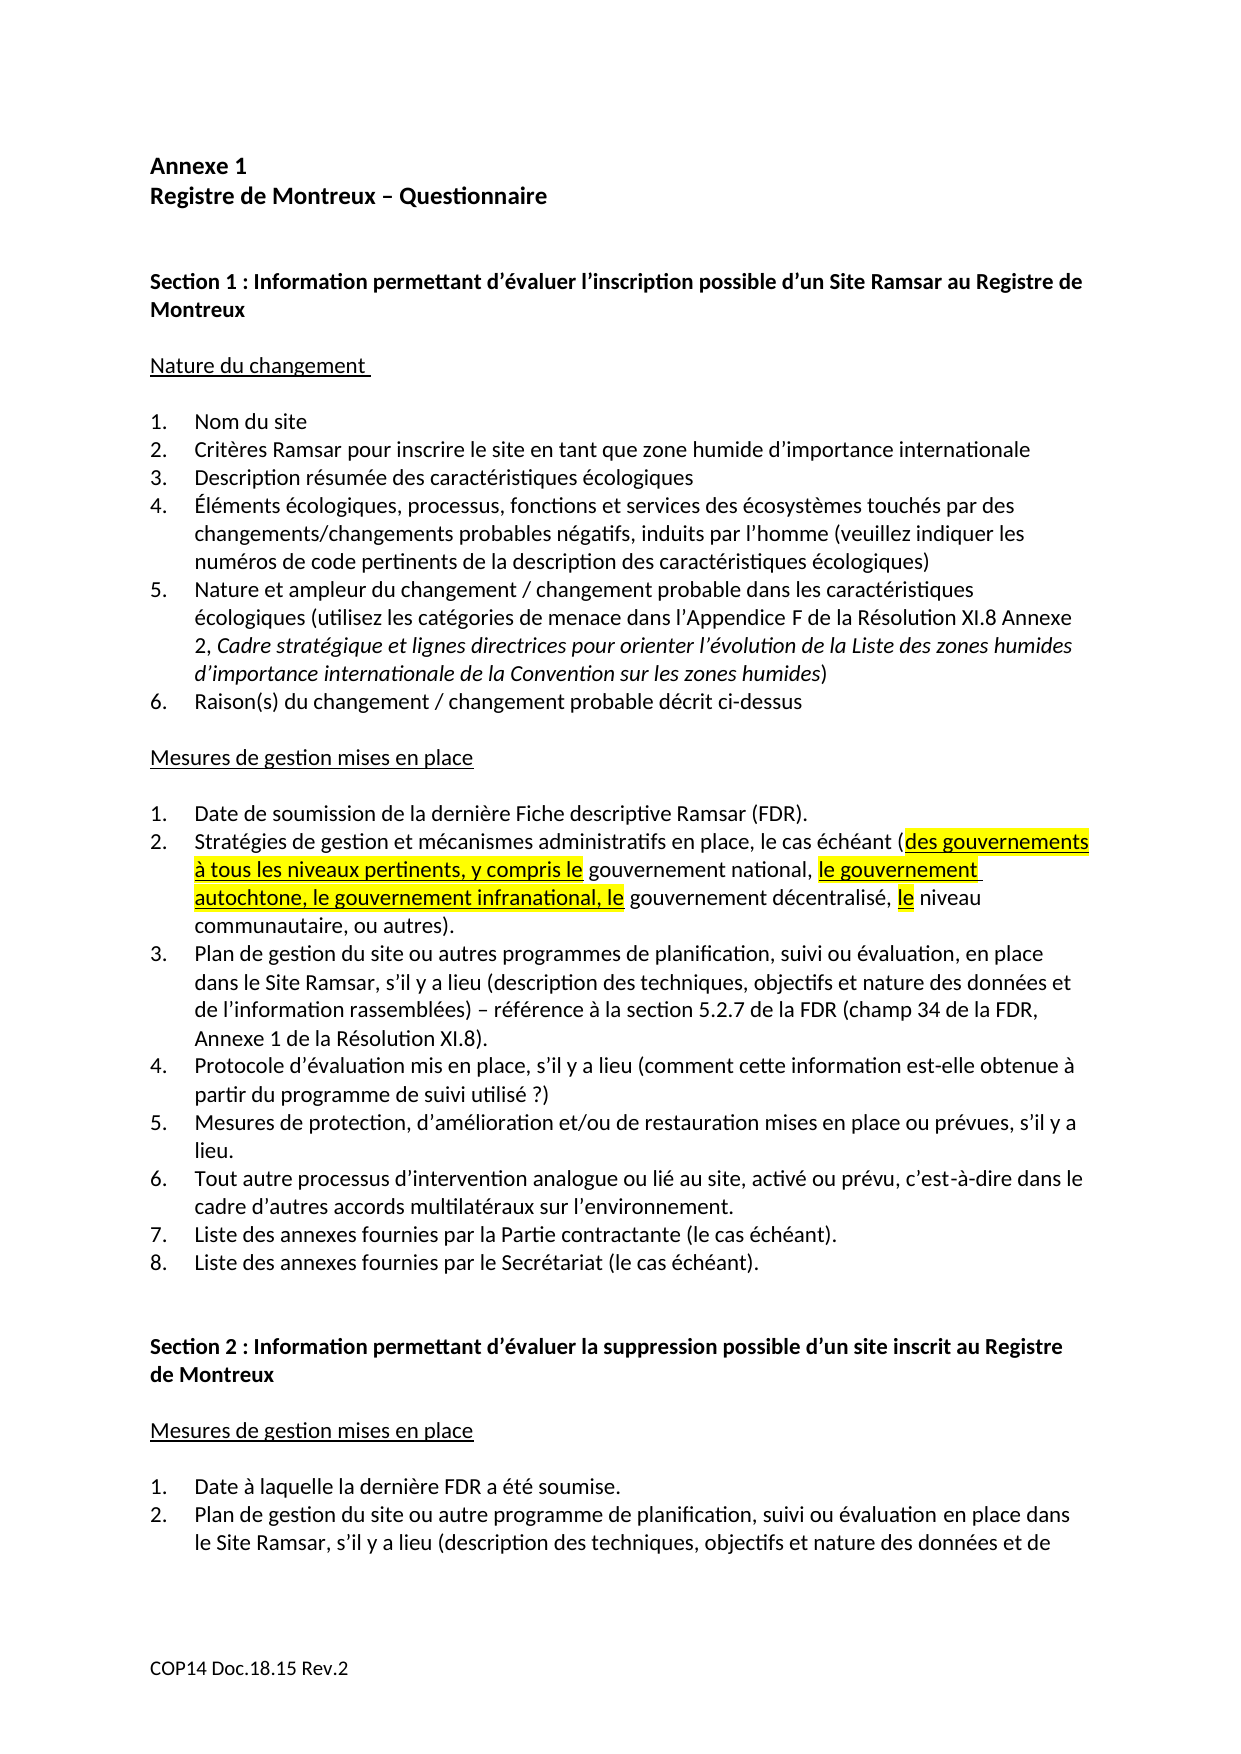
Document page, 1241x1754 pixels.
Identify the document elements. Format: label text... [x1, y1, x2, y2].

text 5. Nature et ampleur du changement / changement probable dans les caractéristiques écologiques (utilisez les catégories de menace dans l’Appendice F de la Résolution XI.8 Annexe 2, Cadre stratégique et lignes directrices pour orienter l’évolution de la Liste des zones humides d’importance internationale de la Convention sur les zones humides) [150, 575, 1090, 687]
text 6. Tout autre processus d’intervention analogue ou lié au site, activé ou prévu, c’est-à-dire dans le cadre d’autres accords multilatéraux sur l’environnement. [150, 1164, 1090, 1220]
text Mesures de gestion mises en place [150, 1416, 1090, 1444]
text 3. Plan de gestion du site ou autres programmes de planification, suivi ou évaluation, en place dans le Site Ramsar, s’il y a lieu (description des techniques, objectifs et nature des données et de l’information rassemblées) – référence à la section 5.2.7 de la FDR (champ 34 de la FDR, Annexe 1 de la Résolution XI.8). [150, 939, 1090, 1052]
text Section 2 : Information permettant d’évaluer la suppression possible d’un site inscrit au Registre de Montreux [150, 1332, 1090, 1388]
text Annexe 1 [150, 150, 1090, 181]
text 3. Description résumée des caractéristiques écologiques [150, 463, 1090, 491]
text Section 1 : Information permettant d’évaluer l’inscription possible d’un Site Ramsar au Registre de Montreux [150, 267, 1090, 323]
text 5. Mesures de protection, d’amélioration et/ou de restauration mises en place ou prévues, s’il y a lieu. [150, 1108, 1090, 1164]
text Mesures de gestion mises en place [150, 743, 1090, 771]
text 6. Raison(s) du changement / changement probable décrit ci-dessus [150, 687, 1090, 715]
text 4. Protocole d’évaluation mis en place, s’il y a lieu (comment cette information est-elle obtenue à partir du programme de suivi utilisé ?) [150, 1052, 1090, 1108]
text 8. Liste des annexes fournies par le Secrétariat (le cas échéant). [150, 1248, 1090, 1276]
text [150, 1500, 1090, 1556]
text 1. Date de soumission de la dernière Fiche descriptive Ramsar (FDR). [150, 799, 1090, 827]
text 1. Nom du site [150, 407, 1090, 435]
text Nature du changement [150, 351, 1090, 379]
text 2. Stratégies de gestion et mécanismes administratifs en place, le cas échéant (des gouvernements à tous les niveaux pertinents, y compris le gouvernement national, le gouvernement autochtone, le gouvernement infranational, le gouvernement décentralisé, le niveau communautaire, ou autres). [150, 827, 1090, 939]
text 1. Date à laquelle la dernière FDR a été soumise. [150, 1472, 1090, 1500]
text 4. Éléments écologiques, processus, fonctions et services des écosystèmes touchés par des changements/changements probables négatifs, induits par l’homme (veuillez indiquer les numéros de code pertinents de la description des caractéristiques écologiques) [150, 491, 1090, 575]
text 7. Liste des annexes fournies par la Partie contractante (le cas échéant). [150, 1220, 1090, 1248]
text Registre de Montreux – Questionnaire [150, 181, 1090, 211]
text 2. Critères Ramsar pour inscrire le site en tant que zone humide d’importance internationale [150, 435, 1090, 463]
